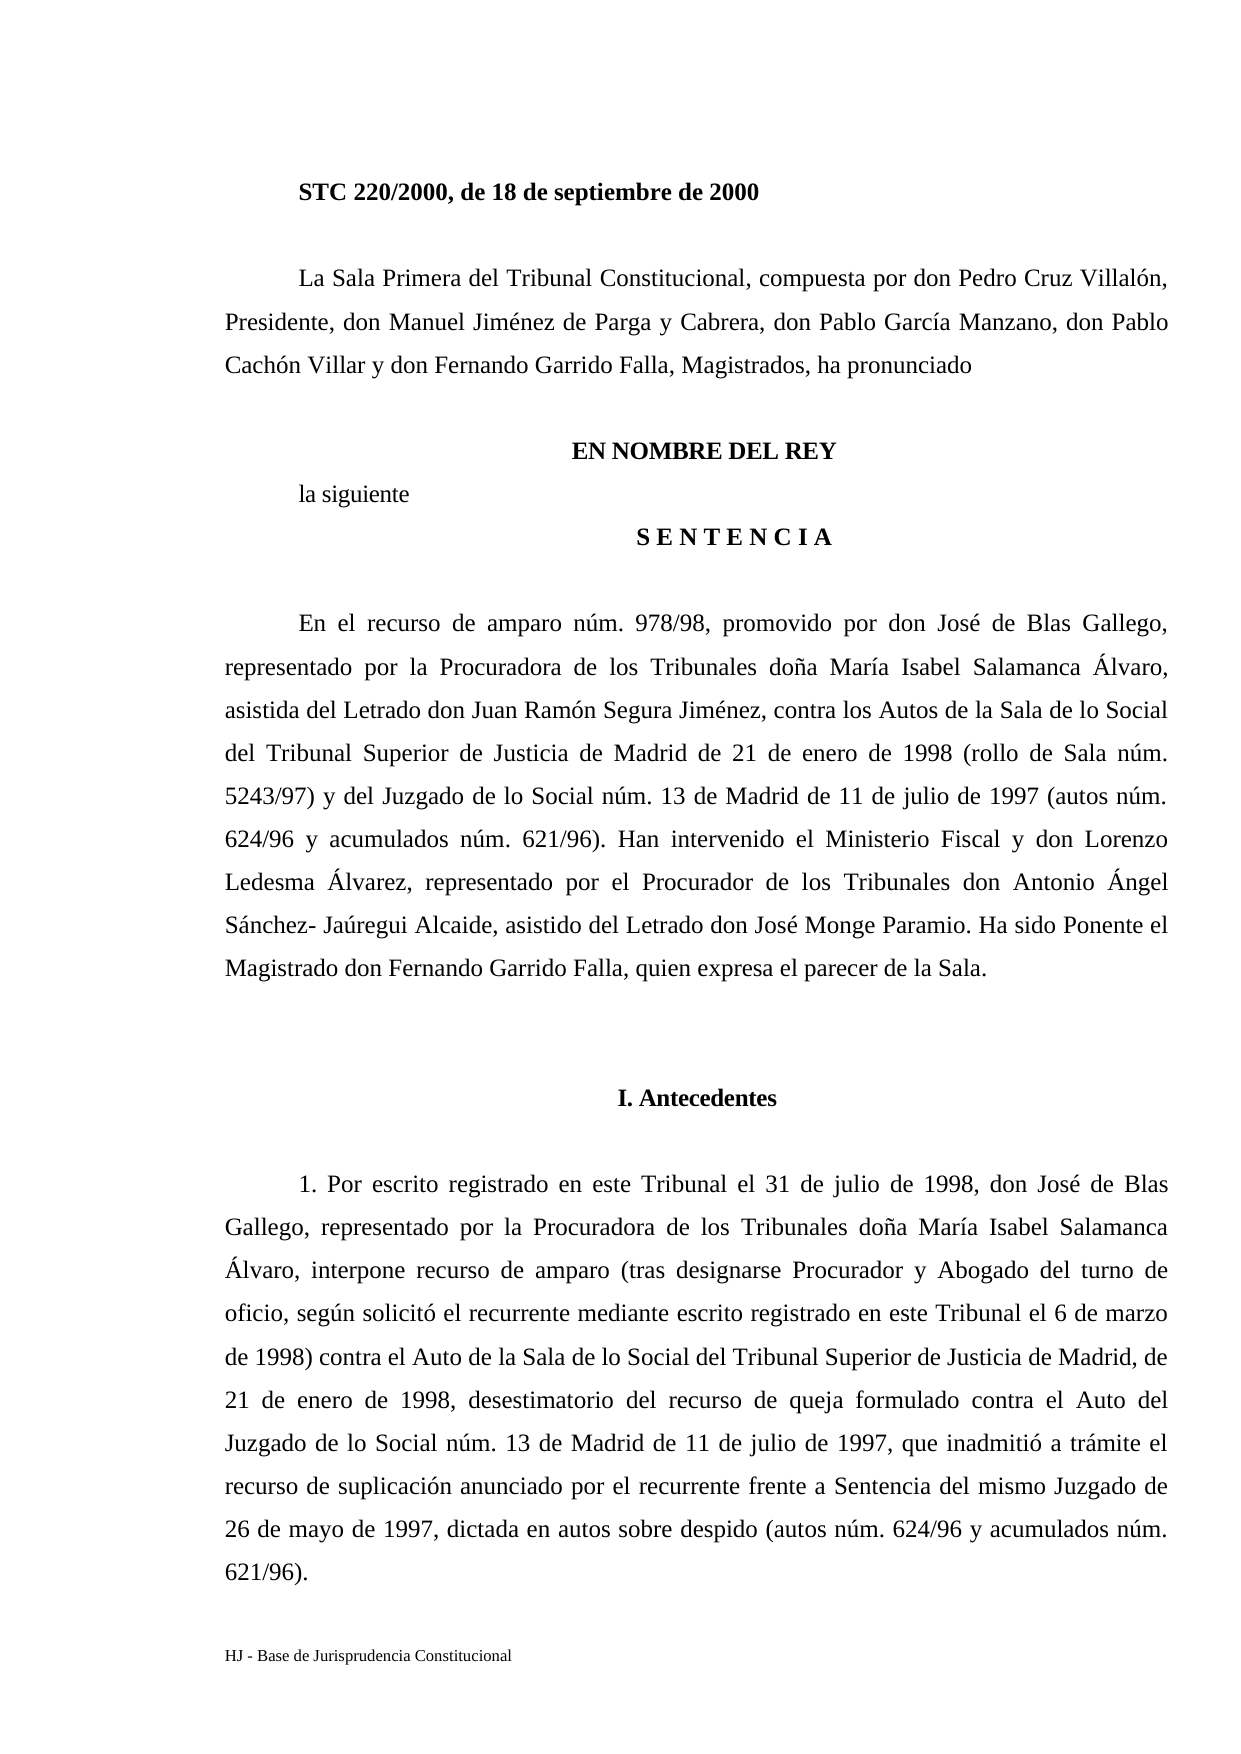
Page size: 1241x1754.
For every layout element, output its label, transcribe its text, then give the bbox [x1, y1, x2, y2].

text En el recurso de amparo núm. 978/98, promovido por don José de Blas Gallego, representado por la Procuradora de los Tribunales doña María Isabel Salamanca Álvaro, asistida del Letrado don Juan Ramón Segura Jiménez, contra los Autos de la Sala de lo Social del Tribunal Superior de Justicia de Madrid de 21 de enero de 1998 (rollo de Sala núm. 5243/97) y del Juzgado de lo Social núm. 13 de Madrid de 11 de julio de 1997 (autos núm. 624/96 y acumulados núm. 621/96). Han intervenido el Ministerio Fiscal y don Lorenzo Ledesma Álvarez, representado por el Procurador de los Tribunales don Antonio Ángel Sánchez- Jaúregui Alcaide, asistido del Letrado don José Monge Paramio. Ha sido Ponente el Magistrado don Fernando Garrido Falla, quien expresa el parecer de la Sala. [224, 608, 1169, 982]
text I. Antecedentes [224, 1083, 1169, 1112]
text EN NOMBRE DEL REY [224, 436, 1110, 465]
text STC 220/2000, de 18 de septiembre de 2000 [224, 177, 1169, 206]
text la siguiente [224, 479, 1110, 508]
text S E N T E N C I A [224, 522, 1169, 551]
text 1. Por escrito registrado en este Tribunal el 31 de julio de 1998, don José de Blas Gallego, representado por la Procuradora de los Tribunales doña María Isabel Salamanca Álvaro, interpone recurso de amparo (tras designarse Procurador y Abogado del turno de oficio, según solicitó el recurrente mediante escrito registrado en este Tribunal el 6 de marzo de 1998) contra el Auto de la Sala de lo Social del Tribunal Superior de Justicia de Madrid, de 21 de enero de 1998, desestimatorio del recurso de queja formulado contra el Auto del Juzgado de lo Social núm. 13 de Madrid de 11 de julio de 1997, que inadmitió a trámite el recurso de suplicación anunciado por el recurrente frente a Sentencia del mismo Juzgado de 26 de mayo de 1997, dictada en autos sobre despido (autos núm. 624/96 y acumulados núm. 621/96). [224, 1169, 1169, 1586]
text La Sala Primera del Tribunal Constitucional, compuesta por don Pedro Cruz Villalón, Presidente, don Manuel Jiménez de Parga y Cabrera, don Pablo García Manzano, don Pablo Cachón Villar y don Fernando Garrido Falla, Magistrados, ha pronunciado [224, 263, 1169, 378]
